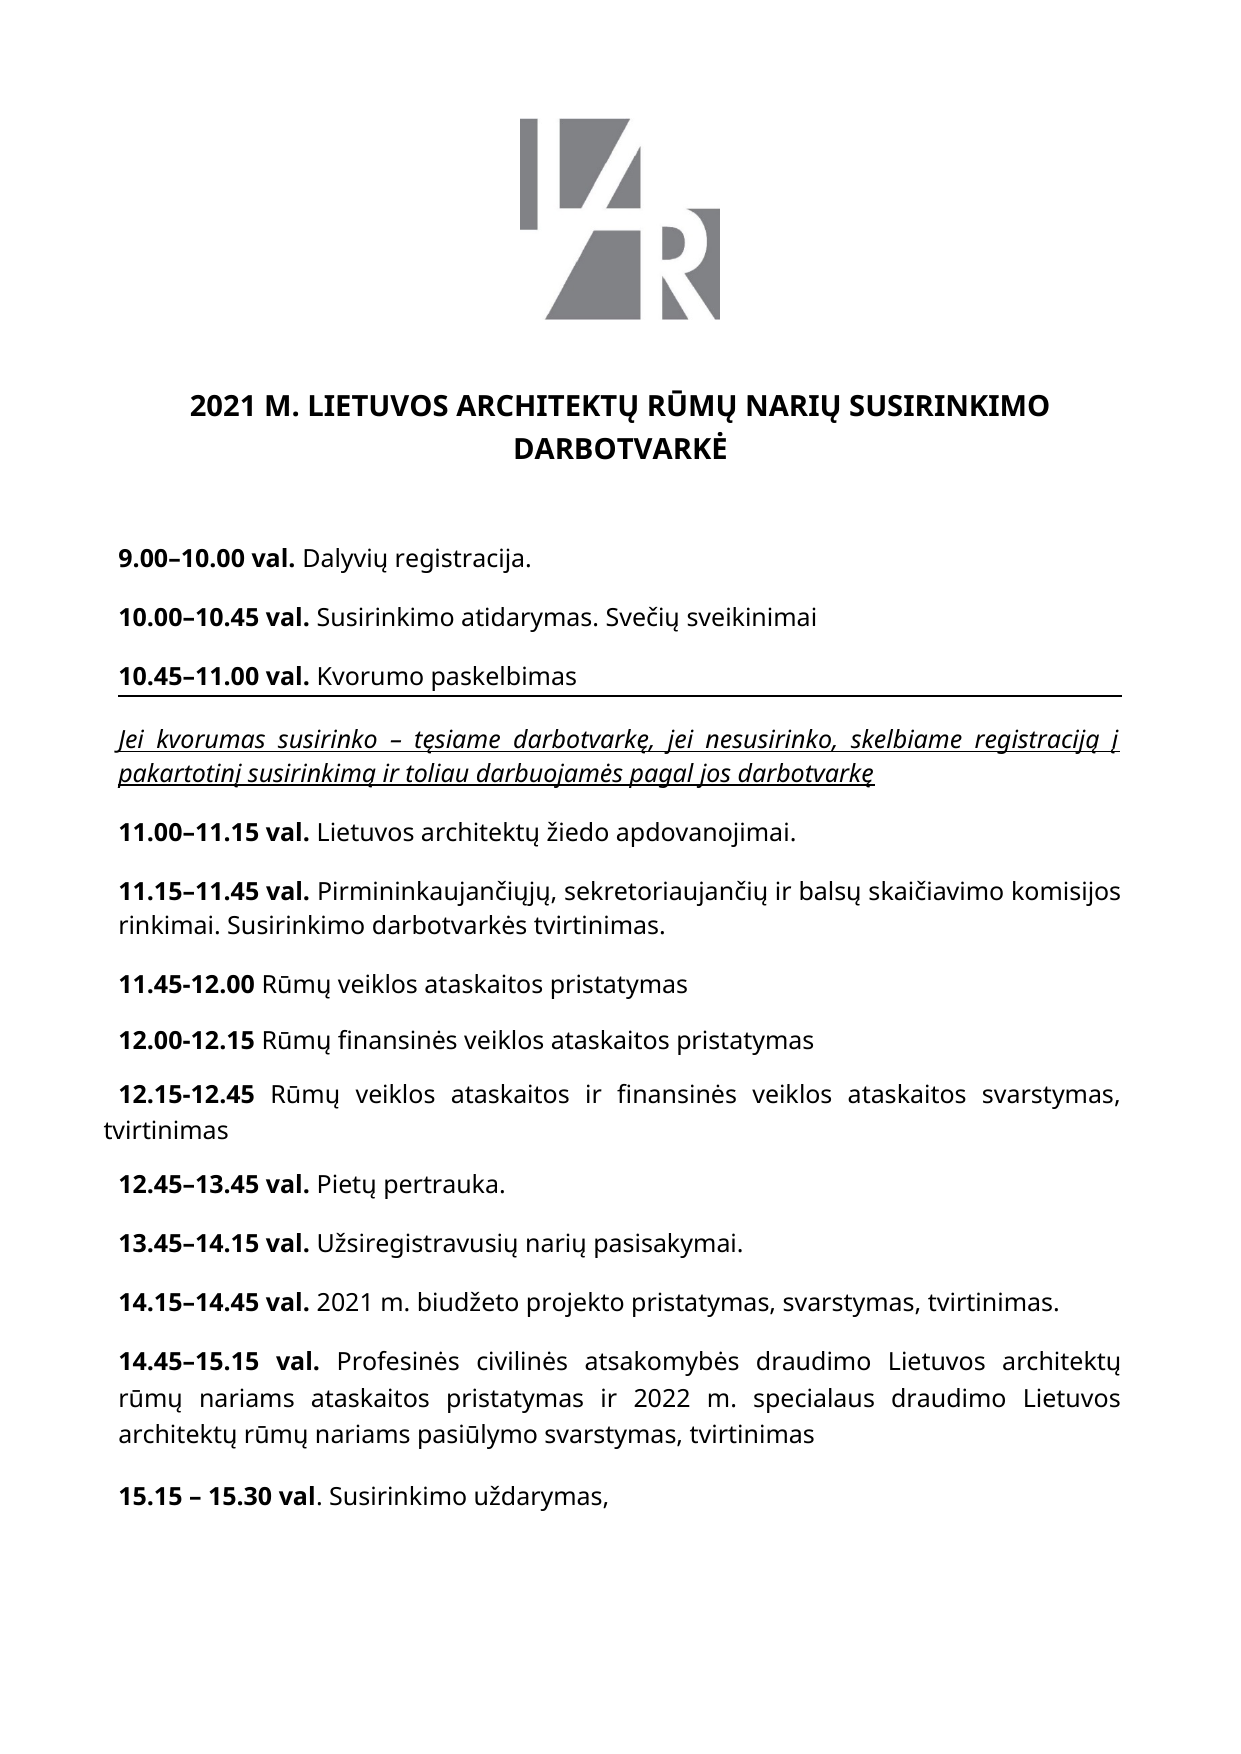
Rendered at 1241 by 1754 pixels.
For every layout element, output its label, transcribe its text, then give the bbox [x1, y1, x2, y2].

text 14.15–14.45 val. 2021 m. biudžeto projekto pristatymas, svarstymas, tvirtinimas. [118, 1284, 1122, 1319]
picture [520, 118, 720, 320]
text 10.00–10.45 val. Susirinkimo atidarymas. Svečių sveikinimai [118, 600, 1122, 634]
text 11.15–11.45 val. Pirmininkaujančiųjų, sekretoriaujančių ir balsų skaičiavimo komisijos rinkimai. Susirinkimo darbotvarkės tvirtinimas. [118, 874, 1122, 942]
text Jei kvorumas susirinko – tęsiame darbotvarkę, jei nesusirinko, skelbiame registraciją į pakartotinį susirinkimą ir toliau darbuojamės pagal jos darbotvarkę [118, 722, 1122, 790]
text 10.45–11.00 val. Kvorumo paskelbimas [118, 659, 1122, 695]
text 11.00–11.15 val. Lietuvos architektų žiedo apdovanojimai. [118, 815, 1122, 849]
text 12.15-12.45 Rūmų veiklos ataskaitos ir finansinės veiklos ataskaitos svarstymas, tvirtinimas [103, 1076, 1122, 1147]
text 12.45–13.45 val. Pietų pertrauka. [118, 1166, 1122, 1201]
text 12.00-12.15 Rūmų finansinės veiklos ataskaitos pristatymas [103, 1023, 1122, 1057]
text 11.45-12.00 Rūmų veiklos ataskaitos pristatymas [103, 967, 1122, 1001]
text 9.00–10.00 val. Dalyvių registracija. [118, 541, 1122, 575]
text 13.45–14.15 val. Užsiregistravusių narių pasisakymai. [118, 1226, 1122, 1259]
text 2021 M. LIETUVOS ARCHITEKTŲ RŪMŲ NARIŲ SUSIRINKIMO DARBOTVARKĖ [118, 385, 1122, 468]
text 14.45–15.15 val. Profesinės civilinės atsakomybės draudimo Lietuvos architektų rūmų nariams ataskaitos pristatymas ir 2022 m. specialaus draudimo Lietuvos architektų rūmų nariams pasiūlymo svarstymas, tvirtinimas [118, 1344, 1122, 1451]
text 15.15 – 15.30 val. Susirinkimo uždarymas, [118, 1479, 1122, 1513]
